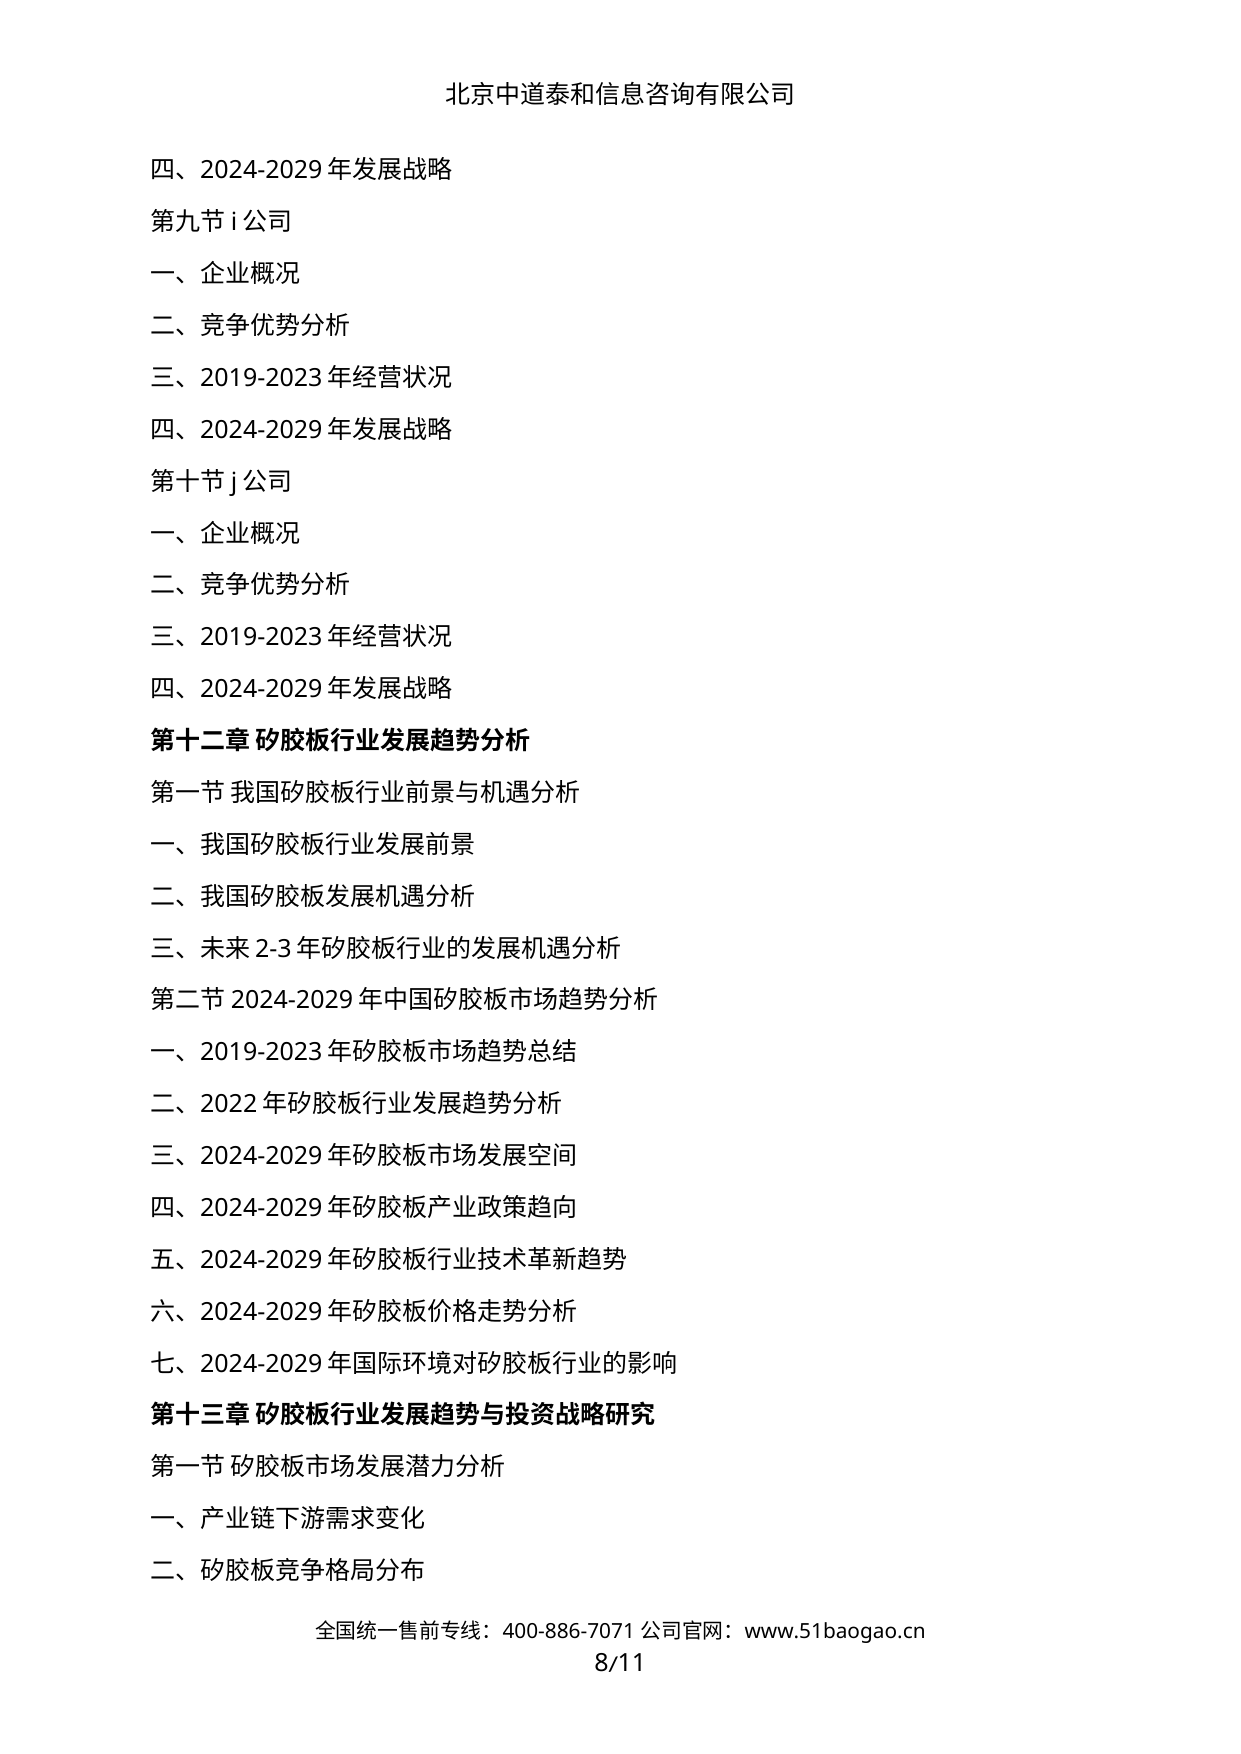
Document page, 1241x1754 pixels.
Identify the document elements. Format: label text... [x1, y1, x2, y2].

text 一、企业概况 [150, 254, 1090, 290]
text 第十三章 矽胶板行业发展趋势与投资战略研究 [150, 1395, 1090, 1431]
text 四、2024-2029年矽胶板产业政策趋向 [150, 1187, 1090, 1224]
text 二、我国矽胶板发展机遇分析 [150, 876, 1090, 912]
text 第十二章 矽胶板行业发展趋势分析 [150, 721, 1090, 757]
text 第十节 j公司 [150, 461, 1090, 497]
text 第一节 矽胶板市场发展潜力分析 [150, 1447, 1090, 1483]
text 七、2024-2029年国际环境对矽胶板行业的影响 [150, 1343, 1090, 1379]
text 三、2019-2023年经营状况 [150, 357, 1090, 394]
text 三、2024-2029年矽胶板市场发展空间 [150, 1136, 1090, 1172]
text 二、矽胶板竞争格局分布 [150, 1551, 1090, 1587]
text 六、2024-2029年矽胶板价格走势分析 [150, 1291, 1090, 1327]
text 第二节 2024-2029年中国矽胶板市场趋势分析 [150, 980, 1090, 1016]
text 一、我国矽胶板行业发展前景 [150, 824, 1090, 861]
text 四、2024-2029年发展战略 [150, 150, 1090, 186]
text 第一节 我国矽胶板行业前景与机遇分析 [150, 772, 1090, 809]
text 一、企业概况 [150, 513, 1090, 549]
text 第九节 i公司 [150, 202, 1090, 238]
text 二、2022年矽胶板行业发展趋势分析 [150, 1084, 1090, 1120]
text 二、竞争优势分析 [150, 306, 1090, 342]
text 三、2019-2023年经营状况 [150, 617, 1090, 653]
text 四、2024-2029年发展战略 [150, 669, 1090, 705]
text 一、2019-2023年矽胶板市场趋势总结 [150, 1032, 1090, 1068]
text 三、未来2-3年矽胶板行业的发展机遇分析 [150, 928, 1090, 964]
text 五、2024-2029年矽胶板行业技术革新趋势 [150, 1239, 1090, 1276]
text 一、产业链下游需求变化 [150, 1499, 1090, 1535]
text 四、2024-2029年发展战略 [150, 409, 1090, 446]
text 二、竞争优势分析 [150, 565, 1090, 601]
